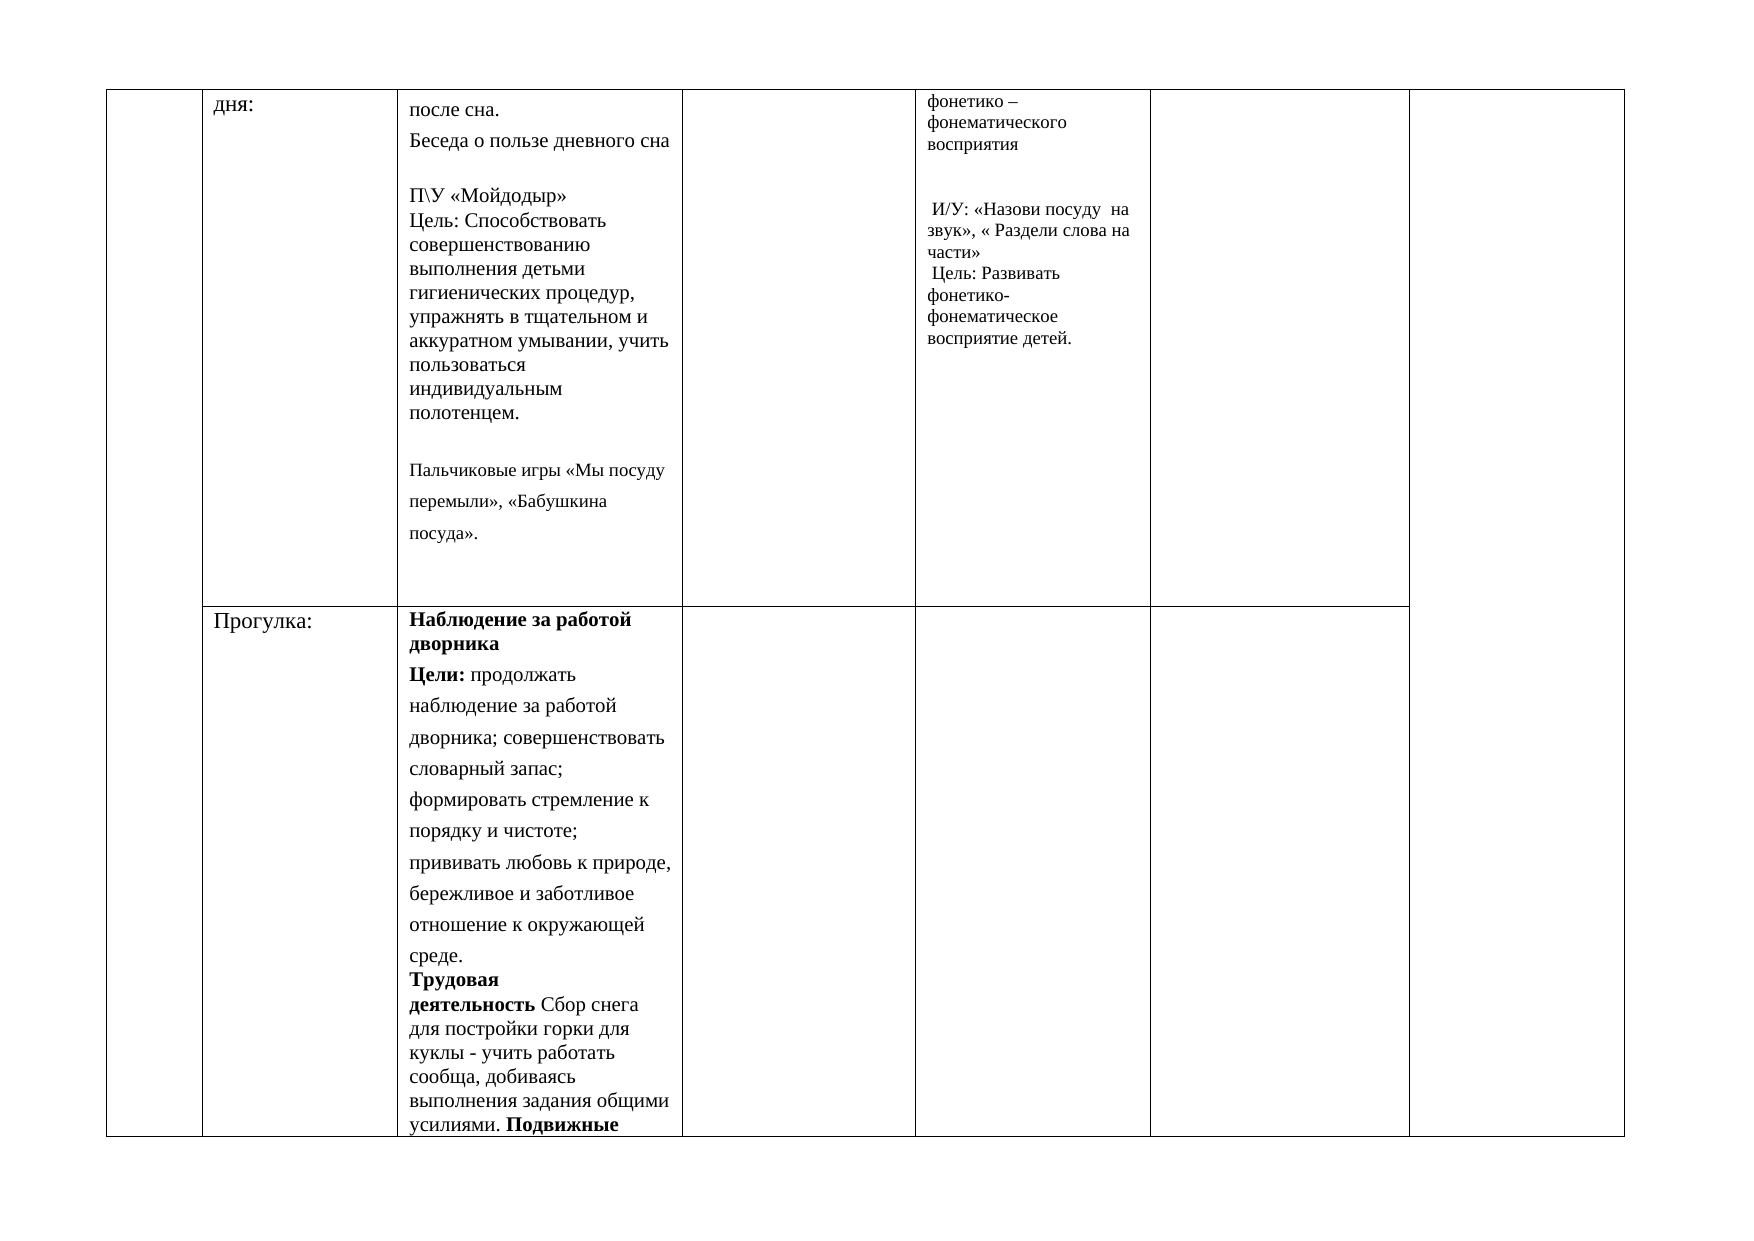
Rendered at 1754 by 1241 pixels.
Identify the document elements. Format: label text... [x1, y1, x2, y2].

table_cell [398, 607, 682, 1136]
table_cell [398, 90, 682, 606]
table_cell [1151, 607, 1409, 1136]
table_cell [683, 607, 915, 1136]
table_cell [203, 90, 397, 606]
table_cell [916, 607, 1150, 1136]
table_cell Прогулка: [203, 607, 397, 1136]
table_cell [683, 90, 915, 606]
table_cell [1151, 90, 1409, 606]
